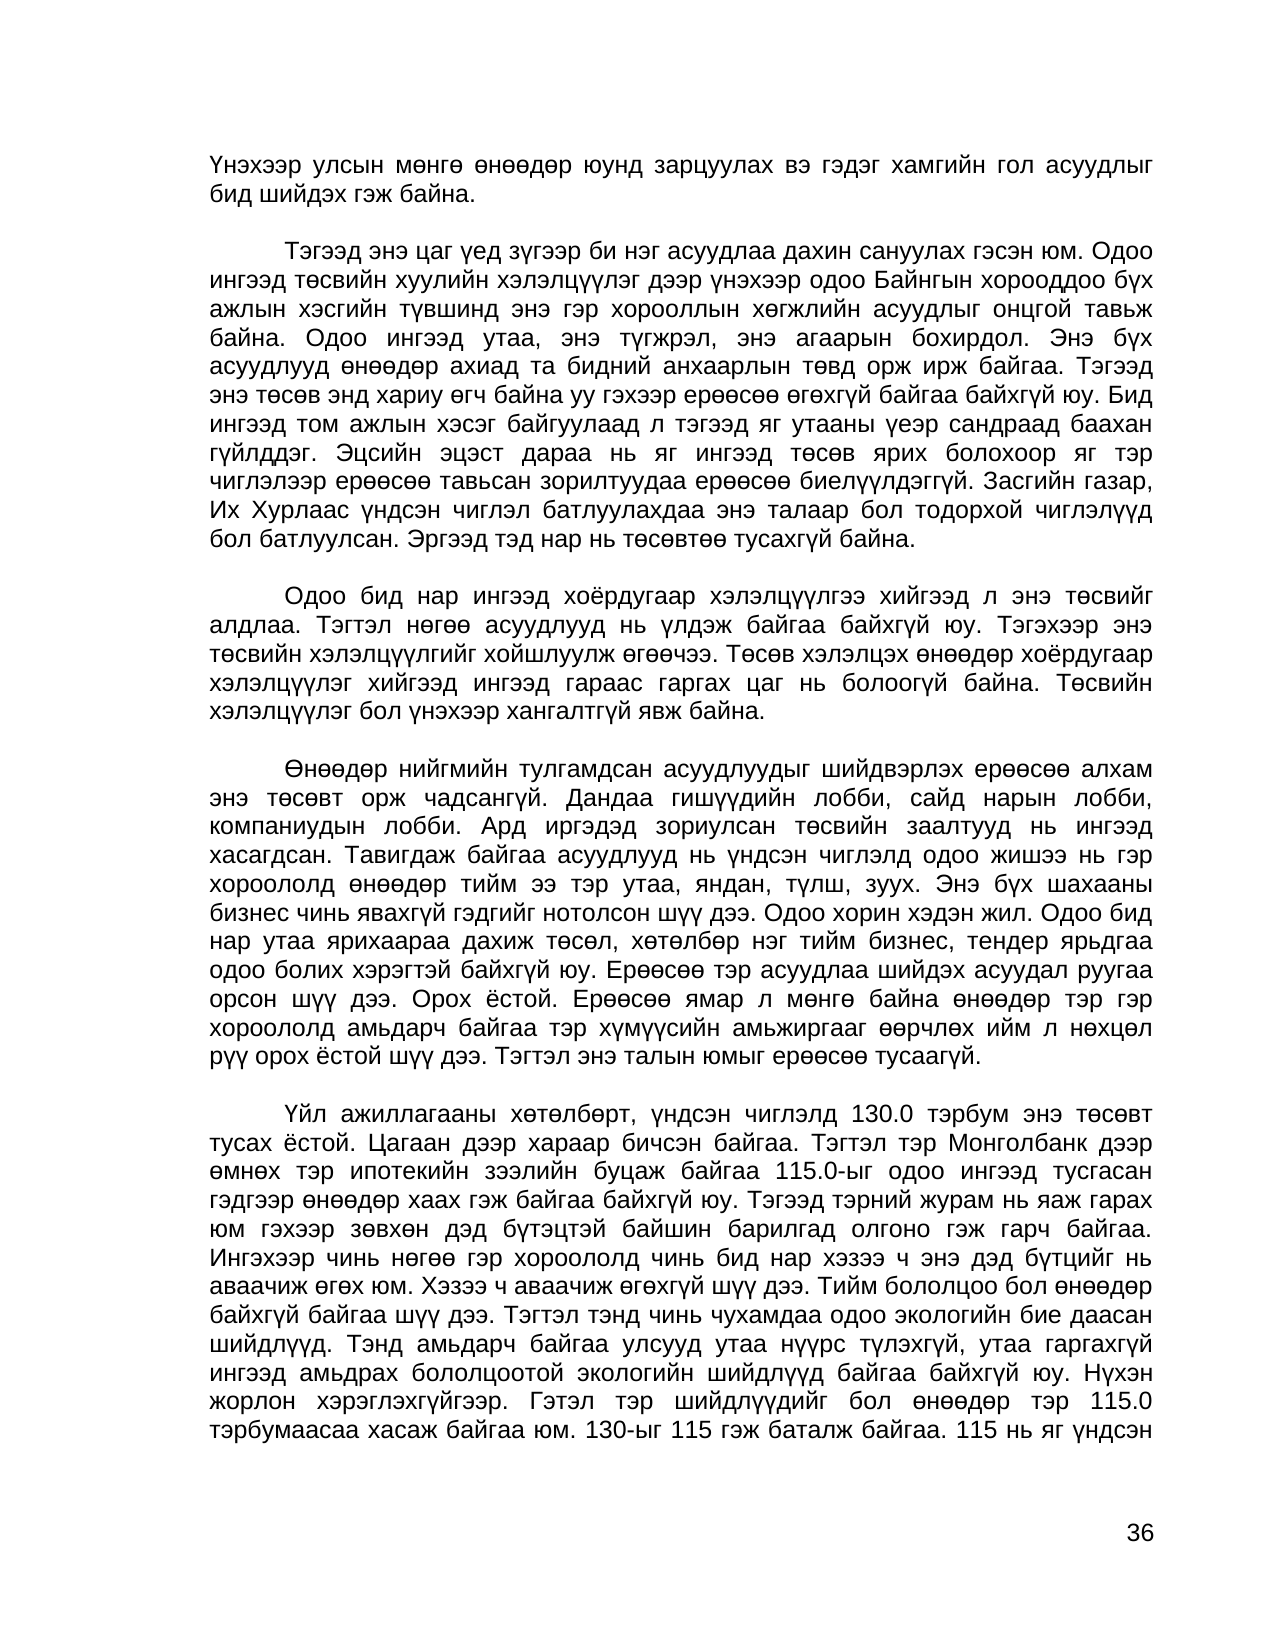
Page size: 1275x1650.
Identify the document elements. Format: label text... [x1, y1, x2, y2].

text Одоо бид нар ингээд хоёрдугаар хэлэлцүүлгээ хийгээд л энэ төсвийг алдлаа. Тэгтэл нөгөө асуудлууд нь үлдэж байгаа байхгүй юу. Тэгэхээр энэ төсвийн хэлэлцүүлгийг хойшлуулж өгөөчээ. Төсөв хэлэлцэх өнөөдөр хоёрдугаар хэлэлцүүлэг хийгээд ингээд гараас гаргах цаг нь болоогүй байна. Төсвийн хэлэлцүүлэг бол үнэхээр хангалтгүй явж байна. [209, 581, 1154, 725]
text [209, 150, 1154, 207]
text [209, 1099, 1154, 1444]
text Тэгээд энэ цаг үед зүгээр би нэг асуудлаа дахин сануулах гэсэн юм. Одоо ингээд төсвийн хуулийн хэлэлцүүлэг дээр үнэхээр одоо Байнгын хорооддоо бүх ажлын хэсгийн түвшинд энэ гэр хорооллын хөгжлийн асуудлыг онцгой тавьж байна. Одоо ингээд утаа, энэ түгжрэл, энэ агаарын бохирдол. Энэ бүх асуудлууд өнөөдөр ахиад та бидний анхаарлын төвд орж ирж байгаа. Тэгээд энэ төсөв энд хариу өгч байна уу гэхээр ерөөсөө өгөхгүй байгаа байхгүй юу. Бид ингээд том ажлын хэсэг байгуулаад л тэгээд яг утааны үеэр сандраад баахан гүйлддэг. Эцсийн эцэст дараа нь яг ингээд төсөв ярих болохоор яг тэр чиглэлээр ерөөсөө тавьсан зорилтуудаа ерөөсөө биелүүлдэггүй. Засгийн газар, Их Хурлаас үндсэн чиглэл батлуулахдаа энэ талаар бол тодорхой чиглэлүүд бол батлуулсан. Эргээд тэд нар нь төсөвтөө тусахгүй байна. [209, 236, 1154, 552]
text Өнөөдөр нийгмийн тулгамдсан асуудлуудыг шийдвэрлэх ерөөсөө алхам энэ төсөвт орж чадсангүй. Дандаа гишүүдийн лобби, сайд нарын лобби, компаниудын лобби. Ард иргэдэд зориулсан төсвийн заалтууд нь ингээд хасагдсан. Тавигдаж байгаа асуудлууд нь үндсэн чиглэлд одоо жишээ нь гэр хороололд өнөөдөр тийм ээ тэр утаа, яндан, түлш, зуух. Энэ бүх шахааны бизнес чинь явахгүй гэдгийг нотолсон шүү дээ. Одоо хорин хэдэн жил. Одоо бид нар утаа ярихаараа дахиж төсөл, хөтөлбөр нэг тийм бизнес, тендер ярьдгаа одоо болих хэрэгтэй байхгүй юу. Ерөөсөө тэр асуудлаа шийдэх асуудал руугаа орсон шүү дээ. Орох ёстой. Ерөөсөө ямар л мөнгө байна өнөөдөр тэр гэр хороололд амьдарч байгаа тэр хүмүүсийн амьжиргааг өөрчлөх ийм л нөхцөл рүү орох ёстой шүү дээ. Тэгтэл энэ талын юмыг ерөөсөө тусаагүй. [209, 754, 1154, 1070]
